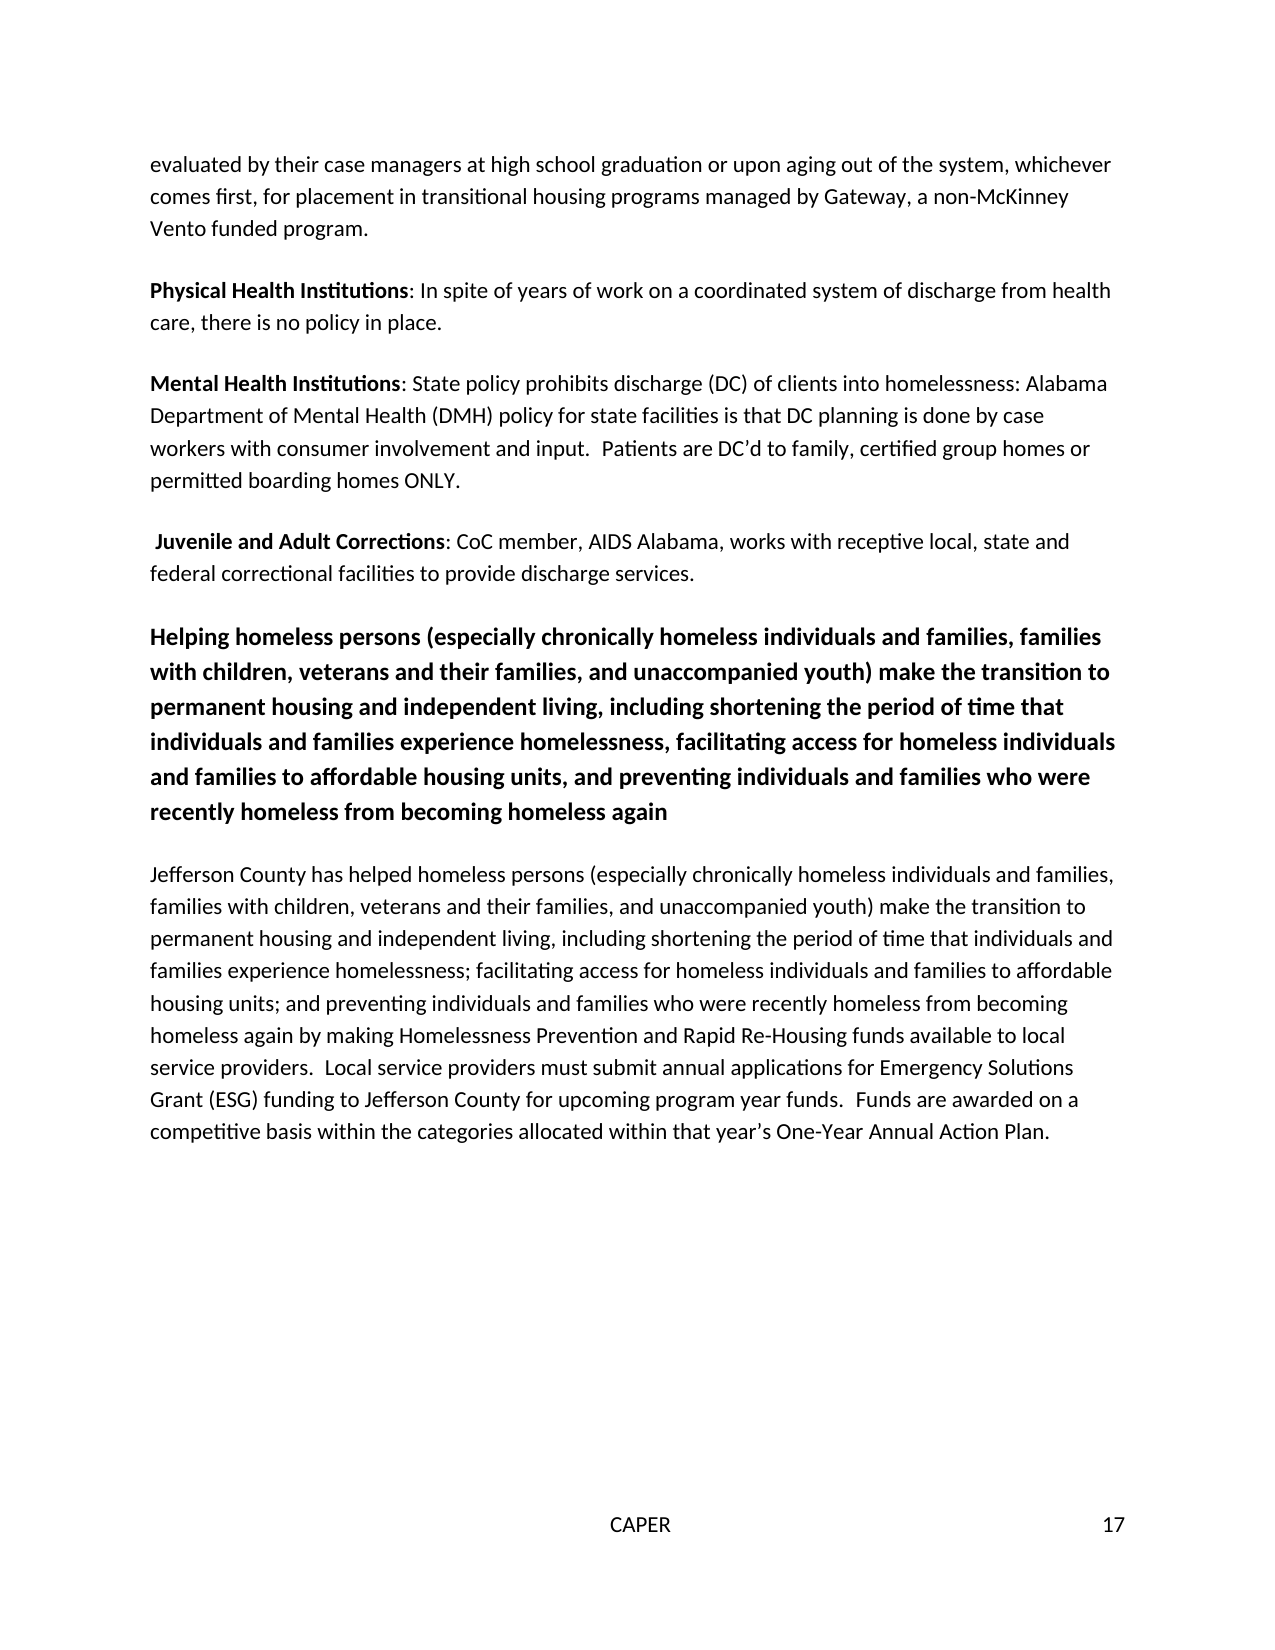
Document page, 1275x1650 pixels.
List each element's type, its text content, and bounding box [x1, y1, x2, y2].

text Jefferson County has helped homeless persons (especially chronically homeless individuals and families, families with children, veterans and their families, and unaccompanied youth) make the transition to permanent housing and independent living, including shortening the period of time that individuals and families experience homelessness; facilitating access for homeless individuals and families to affordable housing units; and preventing individuals and families who were recently homeless from becoming homeless again by making Homelessness Prevention and Rapid Re-Housing funds available to local service providers. Local service providers must submit annual applications for Emergency Solutions Grant (ESG) funding to Jefferson County for upcoming program year funds. Funds are awarded on a competitive basis within the categories allocated within that year’s One-Year Annual Action Plan. [150, 860, 1125, 1145]
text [150, 150, 1125, 242]
text Helping homeless persons (especially chronically homeless individuals and families, families with children, veterans and their families, and unaccompanied youth) make the transition to permanent housing and independent living, including shortening the period of time that individuals and families experience homelessness, facilitating access for homeless individuals and families to affordable housing units, and preventing individuals and families who were recently homeless from becoming homeless again [150, 621, 1125, 826]
text Mental Health Institutions: State policy prohibits discharge (DC) of clients into homelessness: Alabama Department of Mental Health (DMH) policy for state facilities is that DC planning is done by case workers with consumer involvement and input. Patients are DC’d to family, certified group homes or permitted boarding homes ONLY. [150, 369, 1125, 494]
text Juvenile and Adult Corrections: CoC member, AIDS Alabama, works with receptive local, state and federal correctional facilities to provide discharge services. [150, 527, 1125, 587]
text Physical Health Institutions: In spite of years of work on a coordinated system of discharge from health care, there is no policy in place. [150, 276, 1125, 336]
